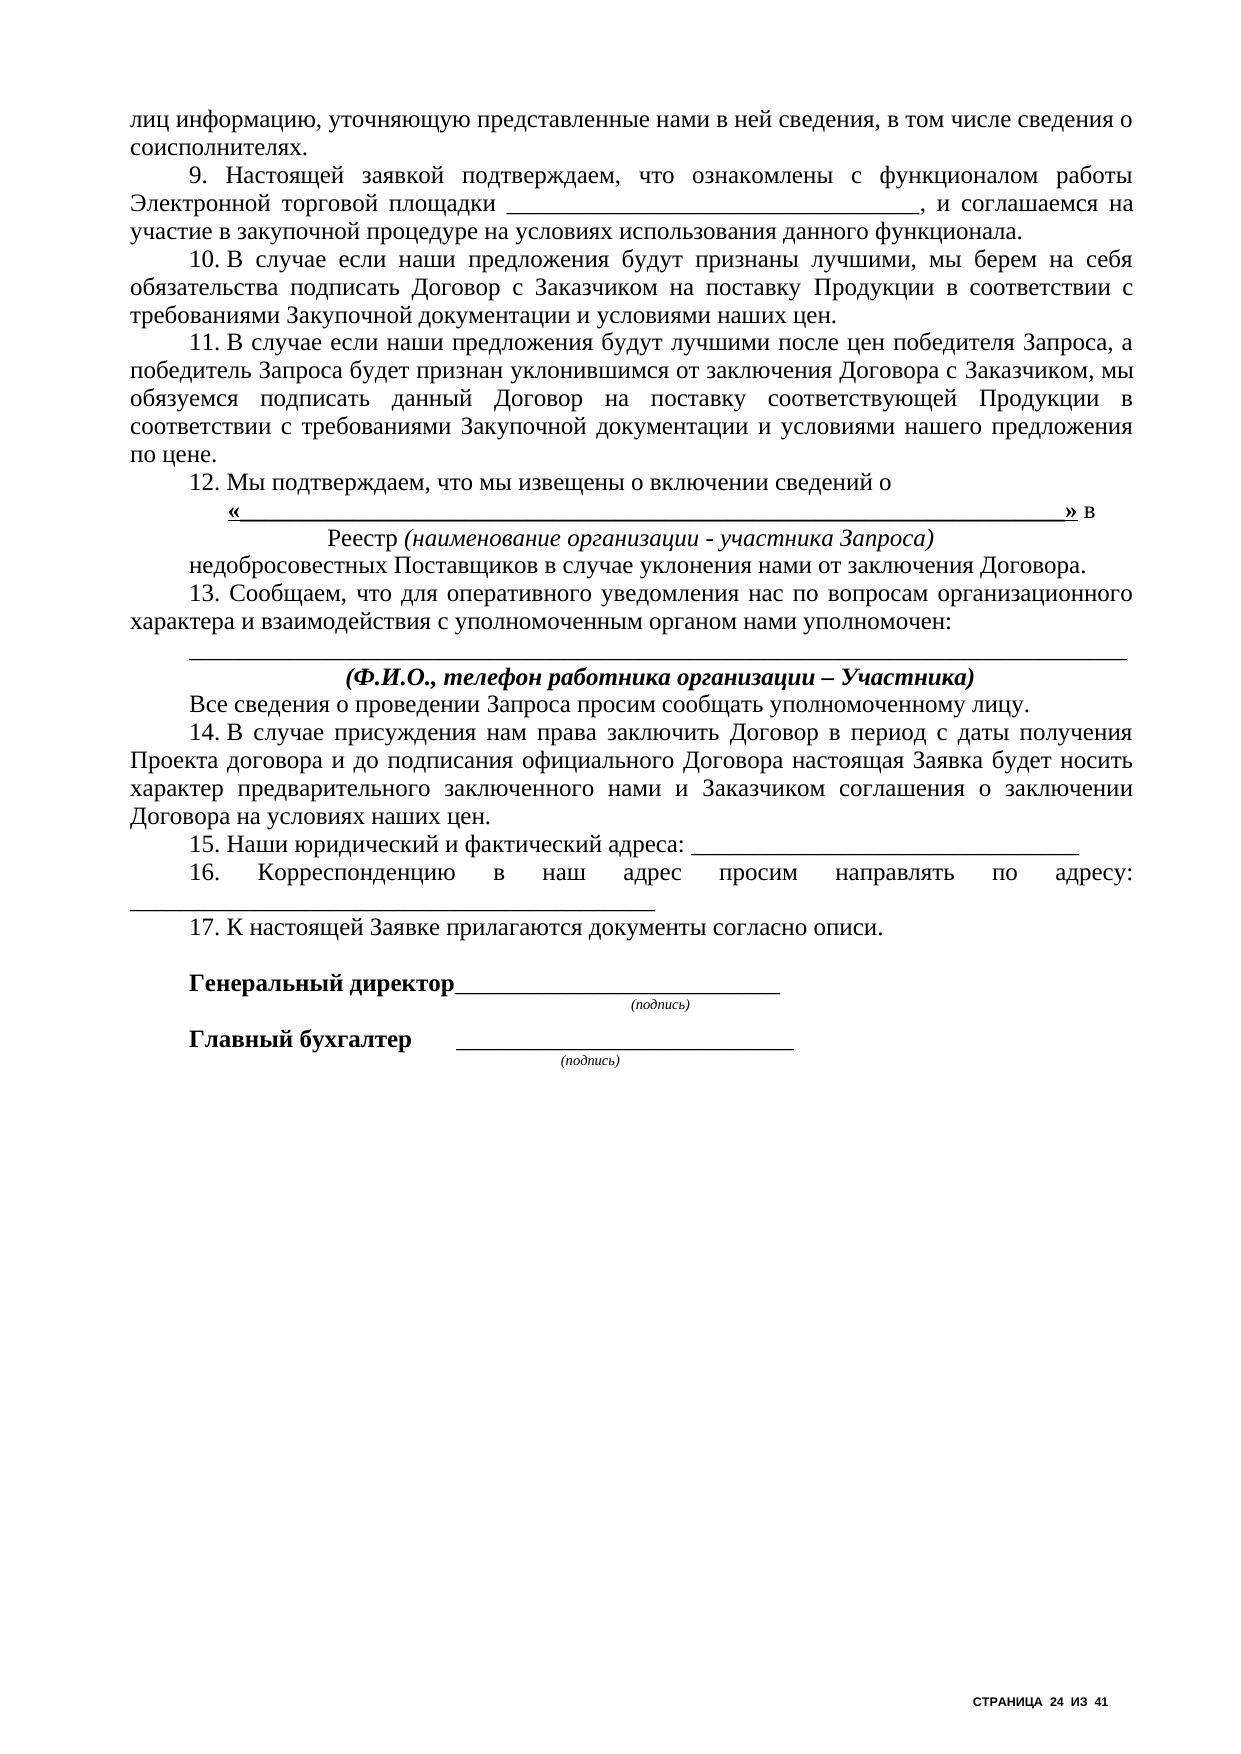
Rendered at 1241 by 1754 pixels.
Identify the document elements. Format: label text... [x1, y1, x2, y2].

text 16. Корреспонденцию в наш адрес просим направлять по адресу: __________________________________________ [130, 858, 1134, 914]
text Все сведения о проведении Запроса просим сообщать уполномоченному лицу. [130, 691, 1134, 718]
text недобросовестных Поставщиков в случае уклонения нами от заключения Договора. [130, 552, 1134, 579]
text (Ф.И.О., телефон работника организации – Участника) [130, 663, 1134, 691]
text (подпись) [130, 1053, 1134, 1081]
text Главный бухгалтер ___________________________ [130, 1025, 1134, 1053]
text 12. Мы подтверждаем, что мы извещены о включении сведений о [130, 468, 1134, 496]
text 14. В случае присуждения нам права заключить Договор в период с даты получения Проекта договора и до подписания официального Договора настоящая Заявка будет носить характер предварительного заключенного нами и Заказчиком соглашения о заключении Договора на условиях наших цен. [130, 718, 1134, 830]
text 13. Сообщаем, что для оперативного уведомления нас по вопросам организационного характера и взаимодействия с уполномоченным органом нами уполномочен: [130, 579, 1134, 635]
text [130, 106, 1134, 161]
text Генеральный директор__________________________ [130, 969, 1134, 997]
text 11. В случае если наши предложения будут лучшими после цен победителя Запроса, а победитель Запроса будет признан уклонившимся от заключения Договора с Заказчиком, мы обязуемся подписать данный Договор на поставку соответствующей Продукции в соответствии с требованиями Закупочной документации и условиями нашего предложения по цене. [130, 328, 1134, 468]
text (подпись) [130, 997, 1134, 1025]
text 10. В случае если наши предложения будут признаны лучшими, мы берем на себя обязательства подписать Договор с Заказчиком на поставку Продукции в соответствии с требованиями Закупочной документации и условиями наших цен. [130, 245, 1134, 328]
text ___________________________________________________________________________ [130, 635, 1134, 663]
text 15. Наши юридический и фактический адреса: _______________________________ [130, 830, 1134, 858]
text 9. Настоящей заявкой подтверждаем, что ознакомлены с функционалом работы Электронной торговой площадки _________________________________, и соглашаемся на участие в закупочной процедуре на условиях использования данного функционала. [130, 161, 1134, 245]
text 17. К настоящей Заявке прилагаются документы согласно описи. [130, 914, 1134, 941]
text «__________________________________________________________________» в Реестр (наименование организации - участника Запроса) [130, 496, 1134, 552]
